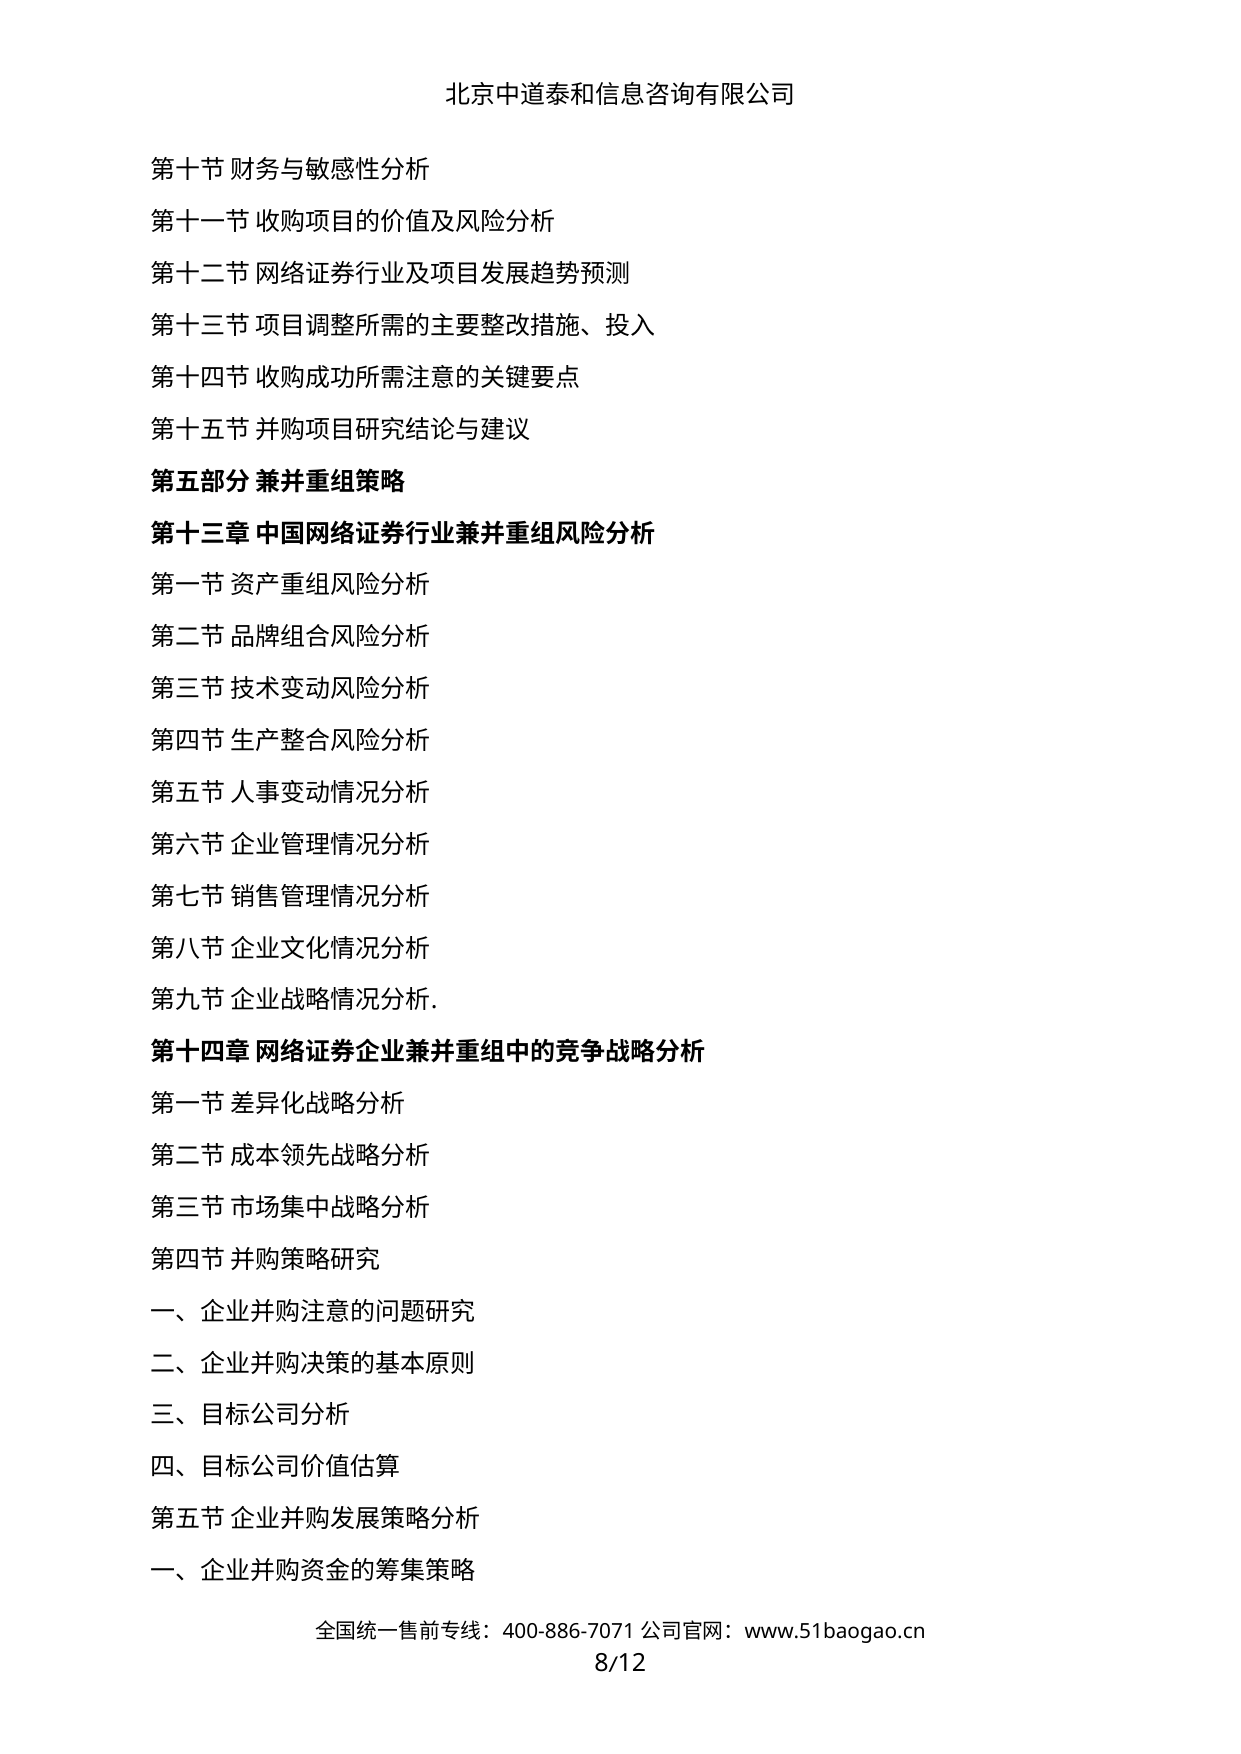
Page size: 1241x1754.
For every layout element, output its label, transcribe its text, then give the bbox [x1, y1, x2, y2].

text 第六节 企业管理情况分析 [150, 824, 1090, 861]
text 二、企业并购决策的基本原则 [150, 1343, 1090, 1379]
text 第二节 成本领先战略分析 [150, 1136, 1090, 1172]
text 三、目标公司分析 [150, 1395, 1090, 1431]
text 第二节 品牌组合风险分析 [150, 617, 1090, 653]
text 第九节 企业战略情况分析. [150, 980, 1090, 1016]
text 第十节 财务与敏感性分析 [150, 150, 1090, 186]
text 第十四节 收购成功所需注意的关键要点 [150, 357, 1090, 394]
text 第十一节 收购项目的价值及风险分析 [150, 202, 1090, 238]
text 第三节 技术变动风险分析 [150, 669, 1090, 705]
text 第十三章 中国网络证券行业兼并重组风险分析 [150, 513, 1090, 549]
text 第三节 市场集中战略分析 [150, 1187, 1090, 1224]
text 一、企业并购注意的问题研究 [150, 1291, 1090, 1327]
text 第八节 企业文化情况分析 [150, 928, 1090, 964]
text 第五部分 兼并重组策略 [150, 461, 1090, 497]
text 一、企业并购资金的筹集策略 [150, 1551, 1090, 1587]
text 第四节 生产整合风险分析 [150, 721, 1090, 757]
text 第十三节 项目调整所需的主要整改措施、投入 [150, 306, 1090, 342]
text 第七节 销售管理情况分析 [150, 876, 1090, 912]
text 四、目标公司价值估算 [150, 1447, 1090, 1483]
text 第五节 人事变动情况分析 [150, 772, 1090, 809]
text 第十二节 网络证券行业及项目发展趋势预测 [150, 254, 1090, 290]
text 第十五节 并购项目研究结论与建议 [150, 409, 1090, 446]
text 第一节 差异化战略分析 [150, 1084, 1090, 1120]
text 第五节 企业并购发展策略分析 [150, 1499, 1090, 1535]
text 第四节 并购策略研究 [150, 1239, 1090, 1276]
text 第十四章 网络证券企业兼并重组中的竞争战略分析 [150, 1032, 1090, 1068]
text 第一节 资产重组风险分析 [150, 565, 1090, 601]
